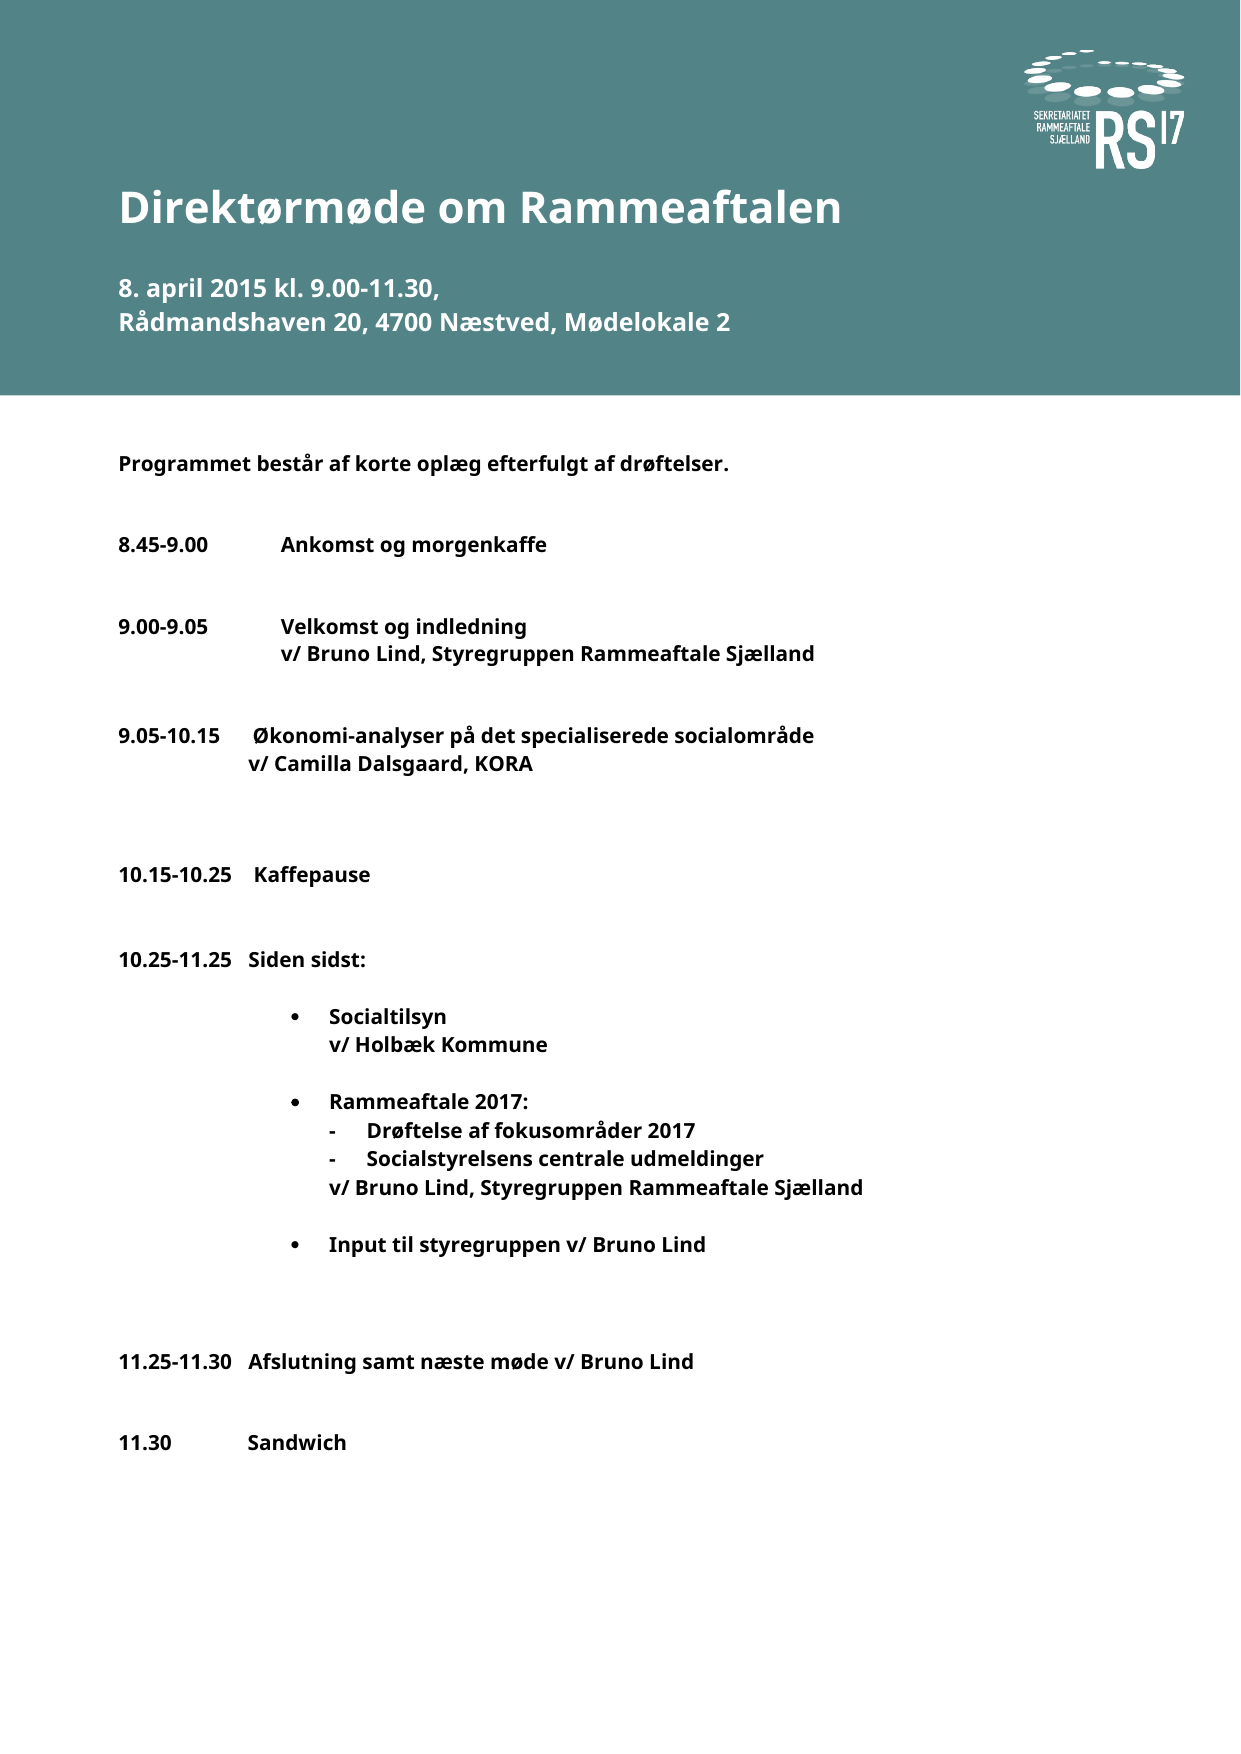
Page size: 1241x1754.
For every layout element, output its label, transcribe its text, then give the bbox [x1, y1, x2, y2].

list Socialtilsyn v/ Holbæk Kommune [291, 1002, 1122, 1059]
list Input til styregruppen v/ Bruno Lind [291, 1230, 1122, 1321]
text 11.30 Sandwich [118, 1429, 1122, 1456]
text Direktørmøde om Rammeaftalen [118, 177, 1122, 237]
text 8.45-9.00 Ankomst og morgenkaffe [118, 531, 1122, 558]
text Rådmandshaven 20, 4700 Næstved, Mødelokale 2 [118, 305, 1122, 339]
list Drøftelse af fokusområder 2017 [329, 1116, 1122, 1144]
text Programmet består af korte oplæg efterfulgt af drøftelser. [118, 450, 1122, 504]
list Rammeaftale 2017: [291, 1087, 1122, 1116]
text 10.15-10.25 Kaffepause [118, 860, 1122, 888]
text 9.05-10.15 Økonomi-analyser på det specialiserede socialområde v/ Camilla Dalsgaard, KORA [118, 721, 1122, 778]
list Socialstyrelsens centrale udmeldinger [329, 1144, 1122, 1173]
text 9.00-9.05 Velkomst og indledning v/ Bruno Lind, Styregruppen Rammeaftale Sjælland [118, 612, 1122, 667]
text 11.25-11.30 Afslutning samt næste møde v/ Bruno Lind [118, 1348, 1122, 1375]
text 8. april 2015 kl. 9.00-11.30, [118, 271, 1122, 305]
picture [1015, 50, 1193, 169]
text 10.25-11.25 Siden sidst: [118, 945, 1122, 974]
text v/ Bruno Lind, Styregruppen Rammeaftale Sjælland [329, 1173, 1122, 1201]
